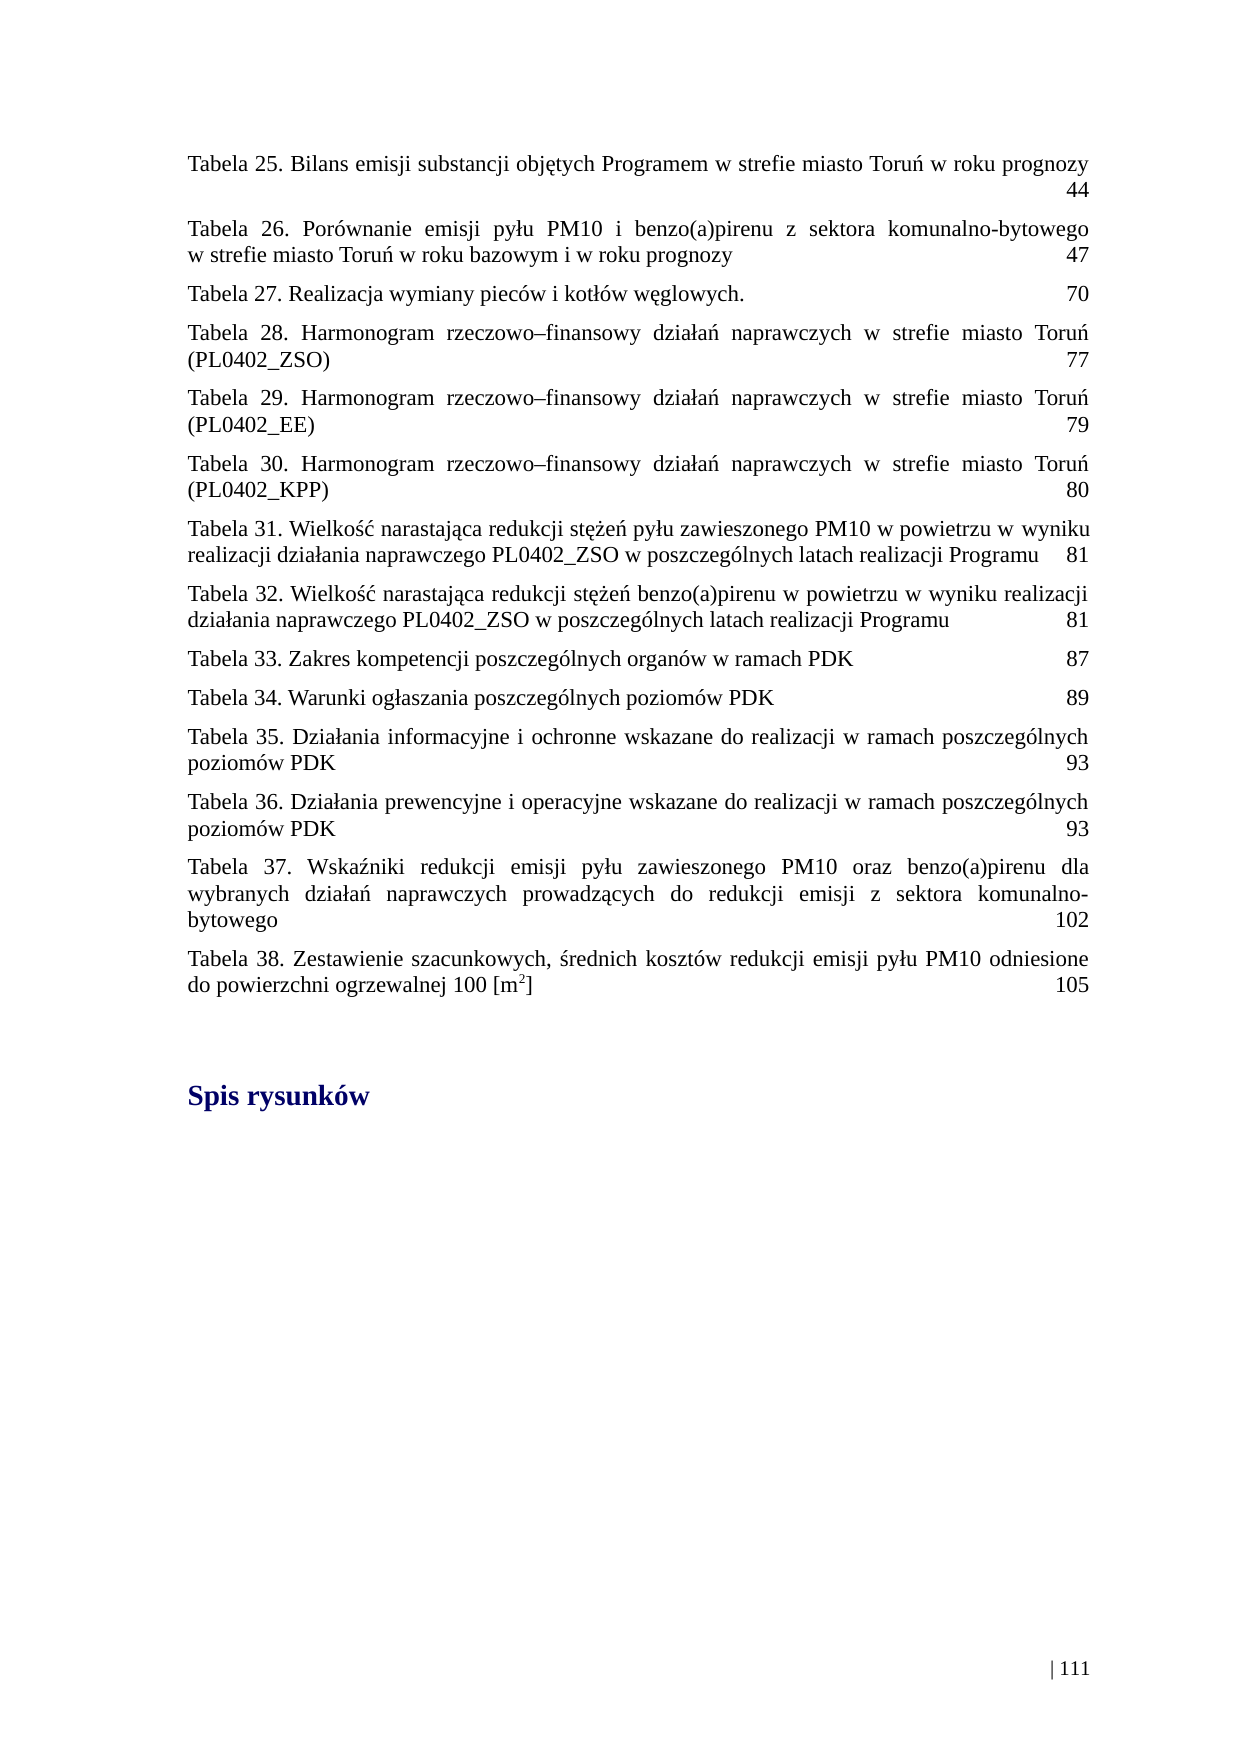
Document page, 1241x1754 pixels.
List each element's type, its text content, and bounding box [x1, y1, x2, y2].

text Tabela 32. Wielkość narastająca redukcji stężeń benzo(a)pirenu w powietrzu w wyniku realizacji działania naprawczego PL0402_ZSO w poszczególnych latach realizacji Programu 81 [187, 580, 1090, 633]
text Tabela 28. Harmonogram rzeczowo–finansowy działań naprawczych w strefie miasto Toruń (PL0402_ZSO) 77 [187, 319, 1090, 372]
text Tabela 29. Harmonogram rzeczowo–finansowy działań naprawczych w strefie miasto Toruń (PL0402_EE) 79 [187, 384, 1090, 437]
text Tabela 30. Harmonogram rzeczowo–finansowy działań naprawczych w strefie miasto Toruń (PL0402_KPP) 80 [187, 450, 1090, 502]
text Tabela 37. Wskaźniki redukcji emisji pyłu zawieszonego PM10 oraz benzo(a)pirenu dla wybranych działań naprawczych prowadzących do redukcji emisji z sektora komunalno-bytowego 102 [187, 853, 1090, 932]
text Tabela 27. Realizacja wymiany pieców i kotłów węglowych. 70 [187, 280, 1090, 307]
text Tabela 31. Wielkość narastająca redukcji stężeń pyłu zawieszonego PM10 w powietrzu w wyniku realizacji działania naprawczego PL0402_ZSO w poszczególnych latach realizacji Programu 81 [187, 515, 1090, 568]
text Tabela 36. Działania prewencyjne i operacyjne wskazane do realizacji w ramach poszczególnych poziomów PDK 93 [187, 788, 1090, 841]
text Tabela 33. Zakres kompetencji poszczególnych organów w ramach PDK 87 [187, 645, 1090, 672]
text Tabela 26. Porównanie emisji pyłu PM10 i benzo(a)pirenu z sektora komunalno-bytowego w strefie miasto Toruń w roku bazowym i w roku prognozy 47 [187, 215, 1090, 268]
text Spis rysunków [187, 1078, 1090, 1111]
text Tabela 34. Warunki ogłaszania poszczególnych poziomów PDK 89 [187, 684, 1090, 711]
text Tabela 25. Bilans emisji substancji objętych Programem w strefie miasto Toruń w roku prognozy 44 [187, 150, 1090, 203]
text Tabela 35. Działania informacyjne i ochronne wskazane do realizacji w ramach poszczególnych poziomów PDK 93 [187, 723, 1090, 776]
text Tabela 38. Zestawienie szacunkowych, średnich kosztów redukcji emisji pyłu PM10 odniesione do powierzchni ogrzewalnej 100 [m2] 105 [187, 945, 1090, 998]
